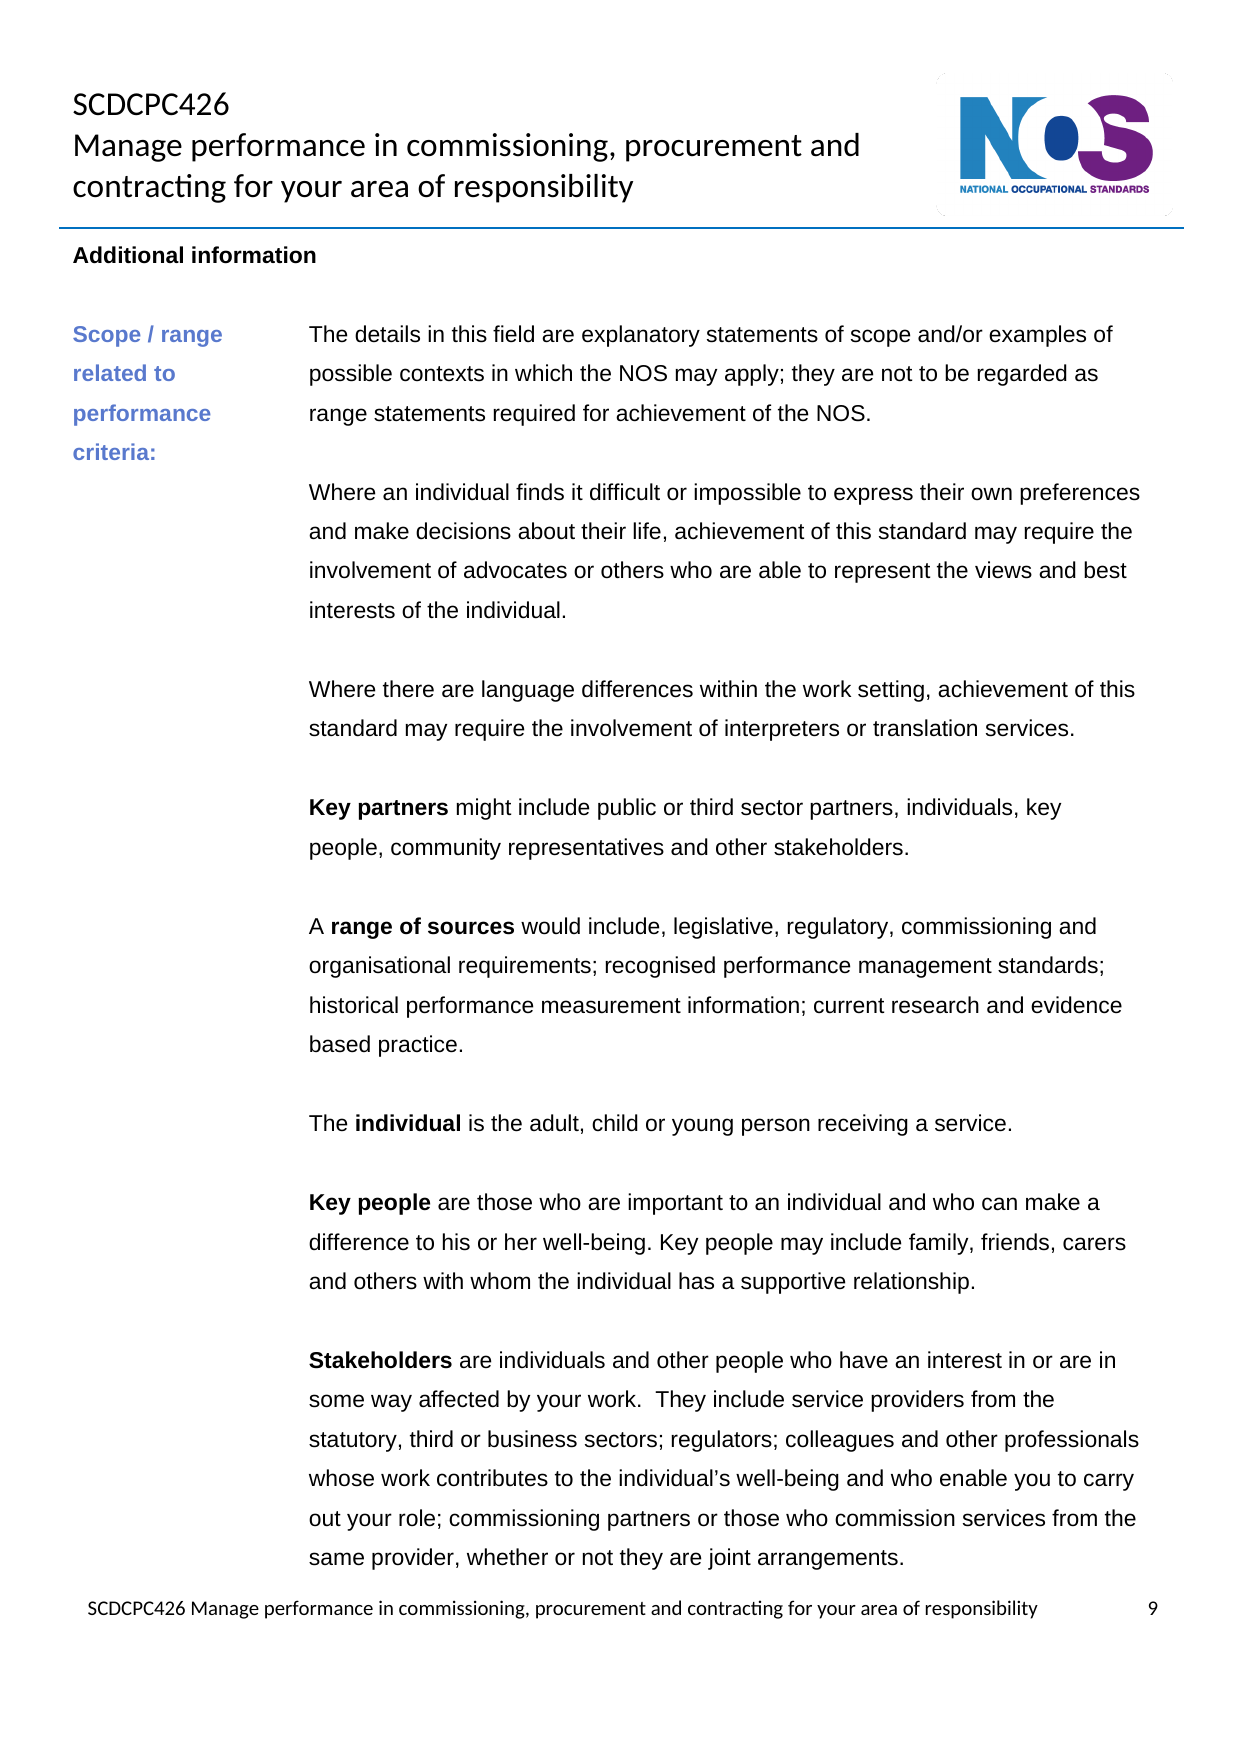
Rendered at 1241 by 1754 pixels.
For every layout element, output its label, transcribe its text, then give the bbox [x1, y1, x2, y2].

picture [936, 73, 1173, 216]
table_cell Scope / range related to performance criteria: [61, 321, 297, 1584]
table_header Additional information [61, 242, 1154, 321]
